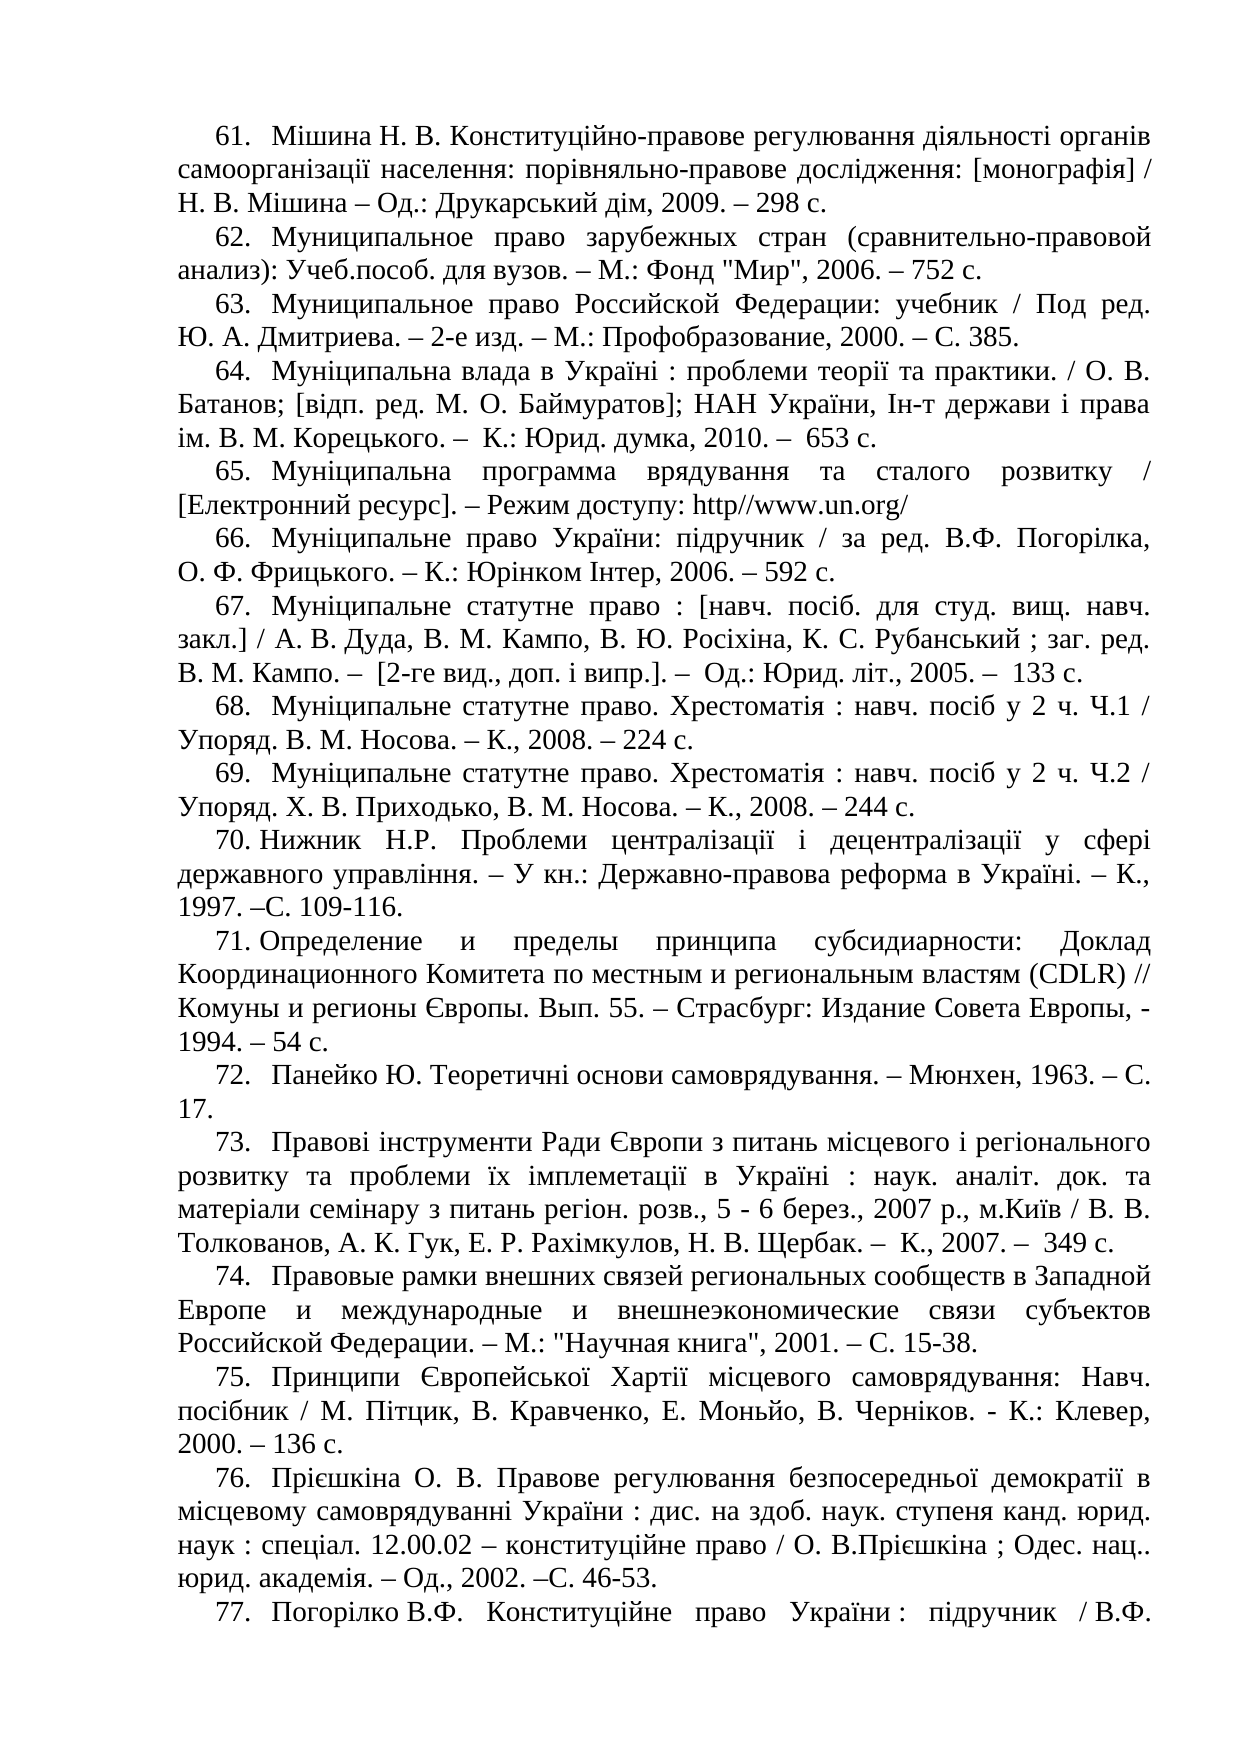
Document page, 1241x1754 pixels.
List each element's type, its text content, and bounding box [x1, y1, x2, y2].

list Мішина Н. В. Конституційно-правове регулювання діяльності органів самоорганізації населення: порівняльно-правове дослідження: [монографія] / Н. В. Мішина – Од.: Друкарський дім, 2009. – 298 с. [177, 118, 1152, 219]
list Определение и пределы принципа субсидиарности: Доклад Координационного Комитета по местным и региональным властям (CDLR) // Комуны и регионы Європы. Вып. 55. – Страсбург: Издание Совета Европы, - 1994. – 54 с. [177, 923, 1152, 1057]
list Прієшкіна О. В. Правове регулювання безпосередньої демократії в місцевому самоврядуванні України : дис. на здоб. наук. ступеня канд. юрид. наук : спеціал. 12.00.02 – конституційне право / О. В.Прієшкіна ; Одес. нац.. юрид. академія. – Од., 2002. –С. 46-53. [177, 1460, 1152, 1594]
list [177, 1594, 1152, 1627]
list Муніципальне статутне право. Хрестоматія : навч. посіб у 2 ч. Ч.2 / Упоряд. Х. В. Приходько, В. М. Носова. – К., 2008. – 244 с. [177, 755, 1152, 822]
list Муниципальное право зарубежных стран (сравнительно-правовой анализ): Учеб.пособ. для вузов. – М.: Фонд "Мир", 2006. – 752 с. [177, 219, 1152, 286]
list Принципи Європейської Хартії місцевого самоврядування: Навч. посібник / М. Пітцик, В. Кравченко, Е. Моньйо, В. Черніков. - К.: Клевер, 2000. – 136 с. [177, 1359, 1152, 1460]
list Муниципальное право Российской Федерации: учебник / Под ред. Ю. А. Дмитриева. – 2-е изд. – М.: Профобразование, 2000. – С. 385. [177, 286, 1152, 353]
list Правові інструменти Ради Європи з питань місцевого і регіонального розвитку та проблеми їх імплеметації в Україні : наук. аналіт. док. та матеріали семінару з питань регіон. розв., 5 - 6 берез., 2007 р., м.Київ / В. В. Толкованов, А. К. Гук, Е. Р. Рахімкулов, Н. В. Щербак. – К., 2007. – 349 с. [177, 1124, 1152, 1258]
list Нижник Н.Р. Проблеми централізації і децентралізації у сфері державного управління. – У кн.: Державно-правова реформа в Україні. – К., 1997. –С. 109-116. [177, 822, 1152, 923]
list Правовые рамки внешних связей региональных сообществ в Западной Европе и международные и внешнеэкономические связи субъектов Российской Федерации. – М.: "Научная книга", 2001. – С. 15-38. [177, 1258, 1152, 1359]
list Панейко Ю. Теоретичні основи самоврядування. – Мюнхен, 1963. – С. 17. [177, 1057, 1152, 1124]
list Муніципальна программа врядування та сталого розвитку / [Електронний ресурс]. – Режим доступу: http//www.un.org/ [177, 453, 1152, 521]
list Муніципальне статутне право : [навч. посіб. для студ. вищ. навч. закл.] / А. В. Дуда, В. М. Кампо, В. Ю. Росіхіна, К. С. Рубанський ; заг. ред. В. М. Кампо. – [2-ге вид., доп. і випр.]. – Од.: Юрид. літ., 2005. – 133 с. [177, 588, 1152, 688]
list Муніципальне статутне право. Хрестоматія : навч. посіб у 2 ч. Ч.1 / Упоряд. В. М. Носова. – К., 2008. – 224 с. [177, 688, 1152, 755]
list Муніципальне право України: підручник / за ред. В.Ф. Погорілка, О. Ф. Фрицького. – К.: Юрінком Інтер, 2006. – 592 с. [177, 521, 1152, 588]
list Муніципальна влада в Україні : проблеми теорії та практики. / О. В. Батанов; [відп. ред. М. О. Баймуратов]; НАН України, Ін-т держави і права ім. В. М. Корецького. – К.: Юрид. думка, 2010. – 653 с. [177, 353, 1152, 453]
